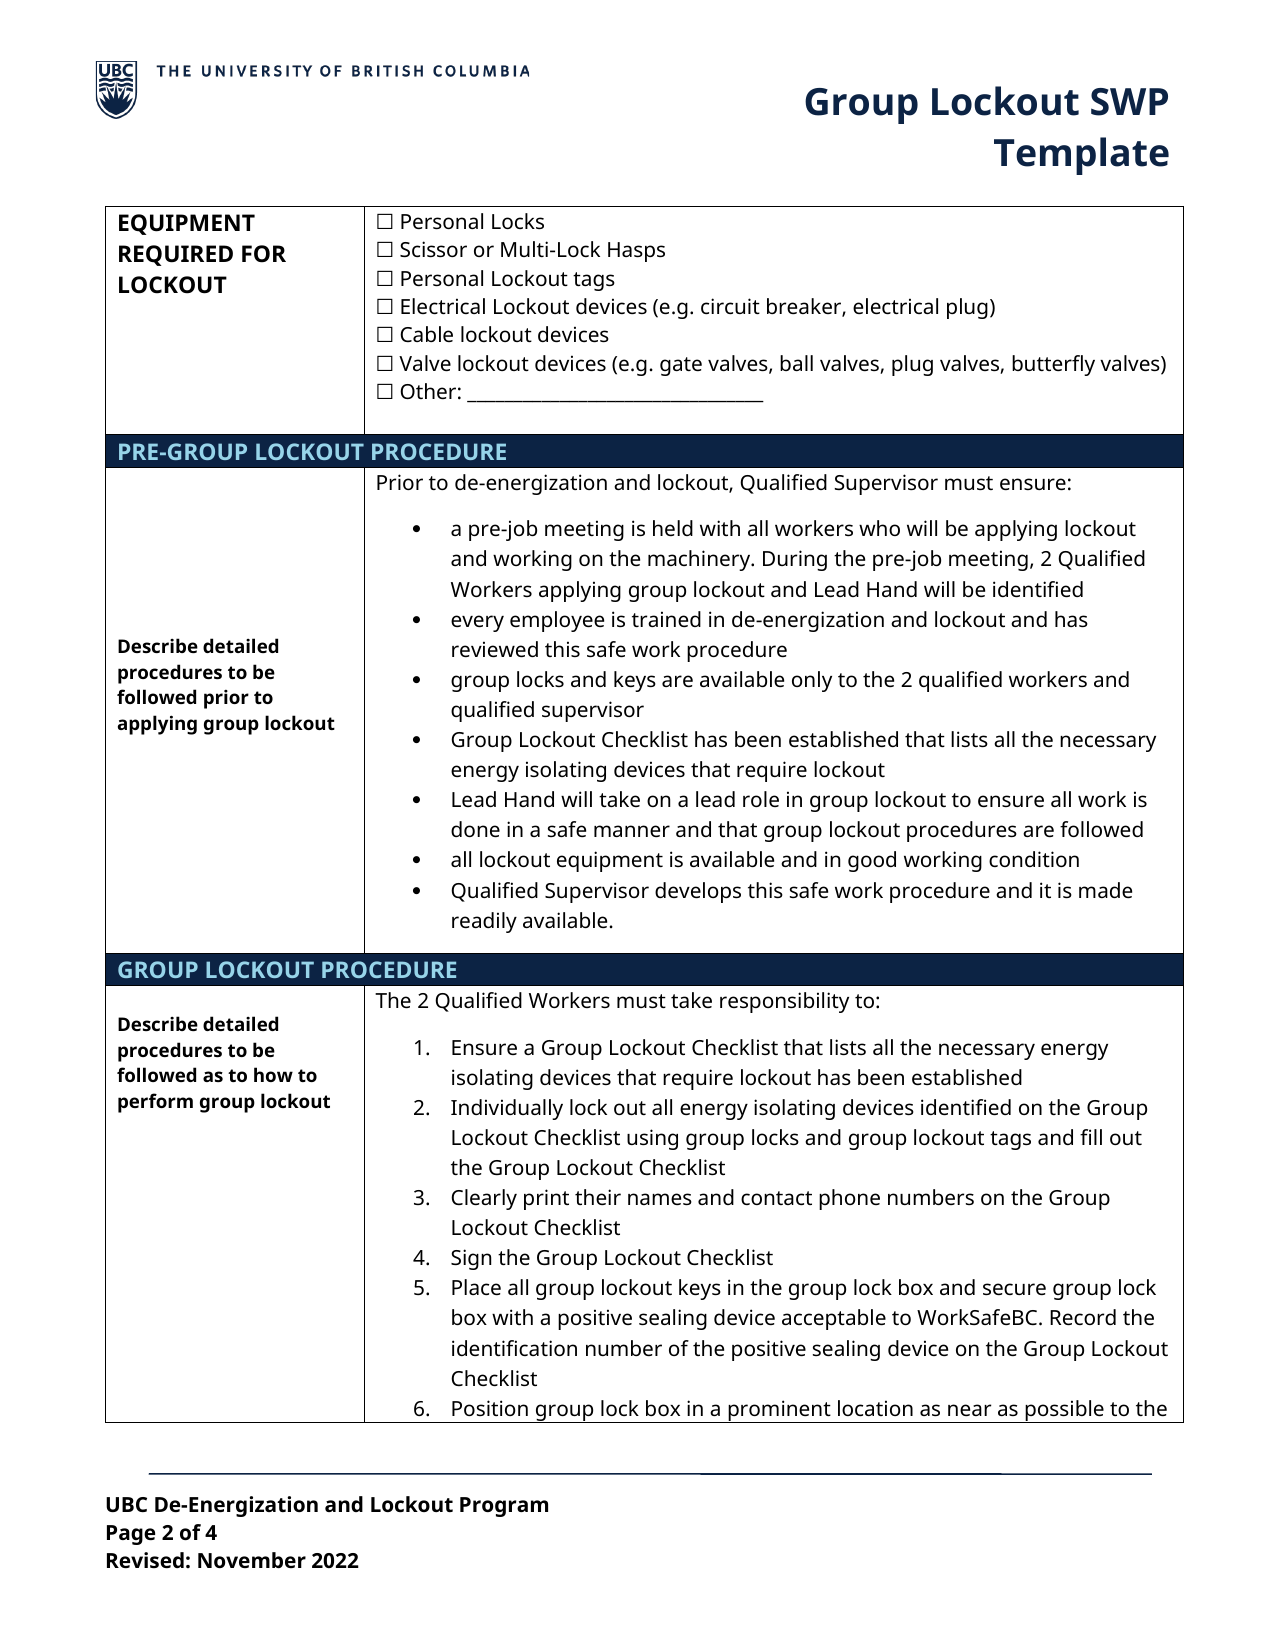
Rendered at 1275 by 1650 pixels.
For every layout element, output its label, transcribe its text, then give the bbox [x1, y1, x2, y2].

table_cell EQUIPMENT REQUIRED FOR LOCKOUT [106, 207, 364, 434]
picture [95, 61, 530, 119]
table_cell Personal Locks Scissor or Multi-Lock Hasps Personal Lockout tags Electrical Lockout devices (e.g. circuit breaker, electrical plug) Cable lockout devices Valve lockout devices (e.g. gate valves, ball valves, plug valves, butterfly valves) Other: ________________________________ [365, 207, 1183, 434]
table_cell Describe detailed procedures to be followed prior to applying group lockout [106, 468, 364, 952]
table_cell GROUP LOCKOUT PROCEDURE [106, 954, 1183, 985]
table_cell PRE-GROUP LOCKOUT PROCEDURE [106, 435, 1183, 467]
table_cell Prior to de-energization and lockout, Qualified Supervisor must ensure: a pre-job meeting is held with all workers who will be applying lockout and working on the machinery. During the pre-job meeting, 2 Qualified Workers applying group lockout and Lead Hand will be identified every employee is trained in de-energization and lockout and has reviewed this safe work procedure group locks and keys are available only to the 2 qualified workers and qualified supervisor Group Lockout Checklist has been established that lists all the necessary energy isolating devices that require lockout Lead Hand will take on a lead role in group lockout to ensure all work is done in a safe manner and that group lockout procedures are followed all lockout equipment is available and in good working condition Qualified Supervisor develops this safe work procedure and it is made readily available. [365, 468, 1183, 952]
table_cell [106, 986, 364, 1422]
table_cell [365, 986, 1183, 1422]
